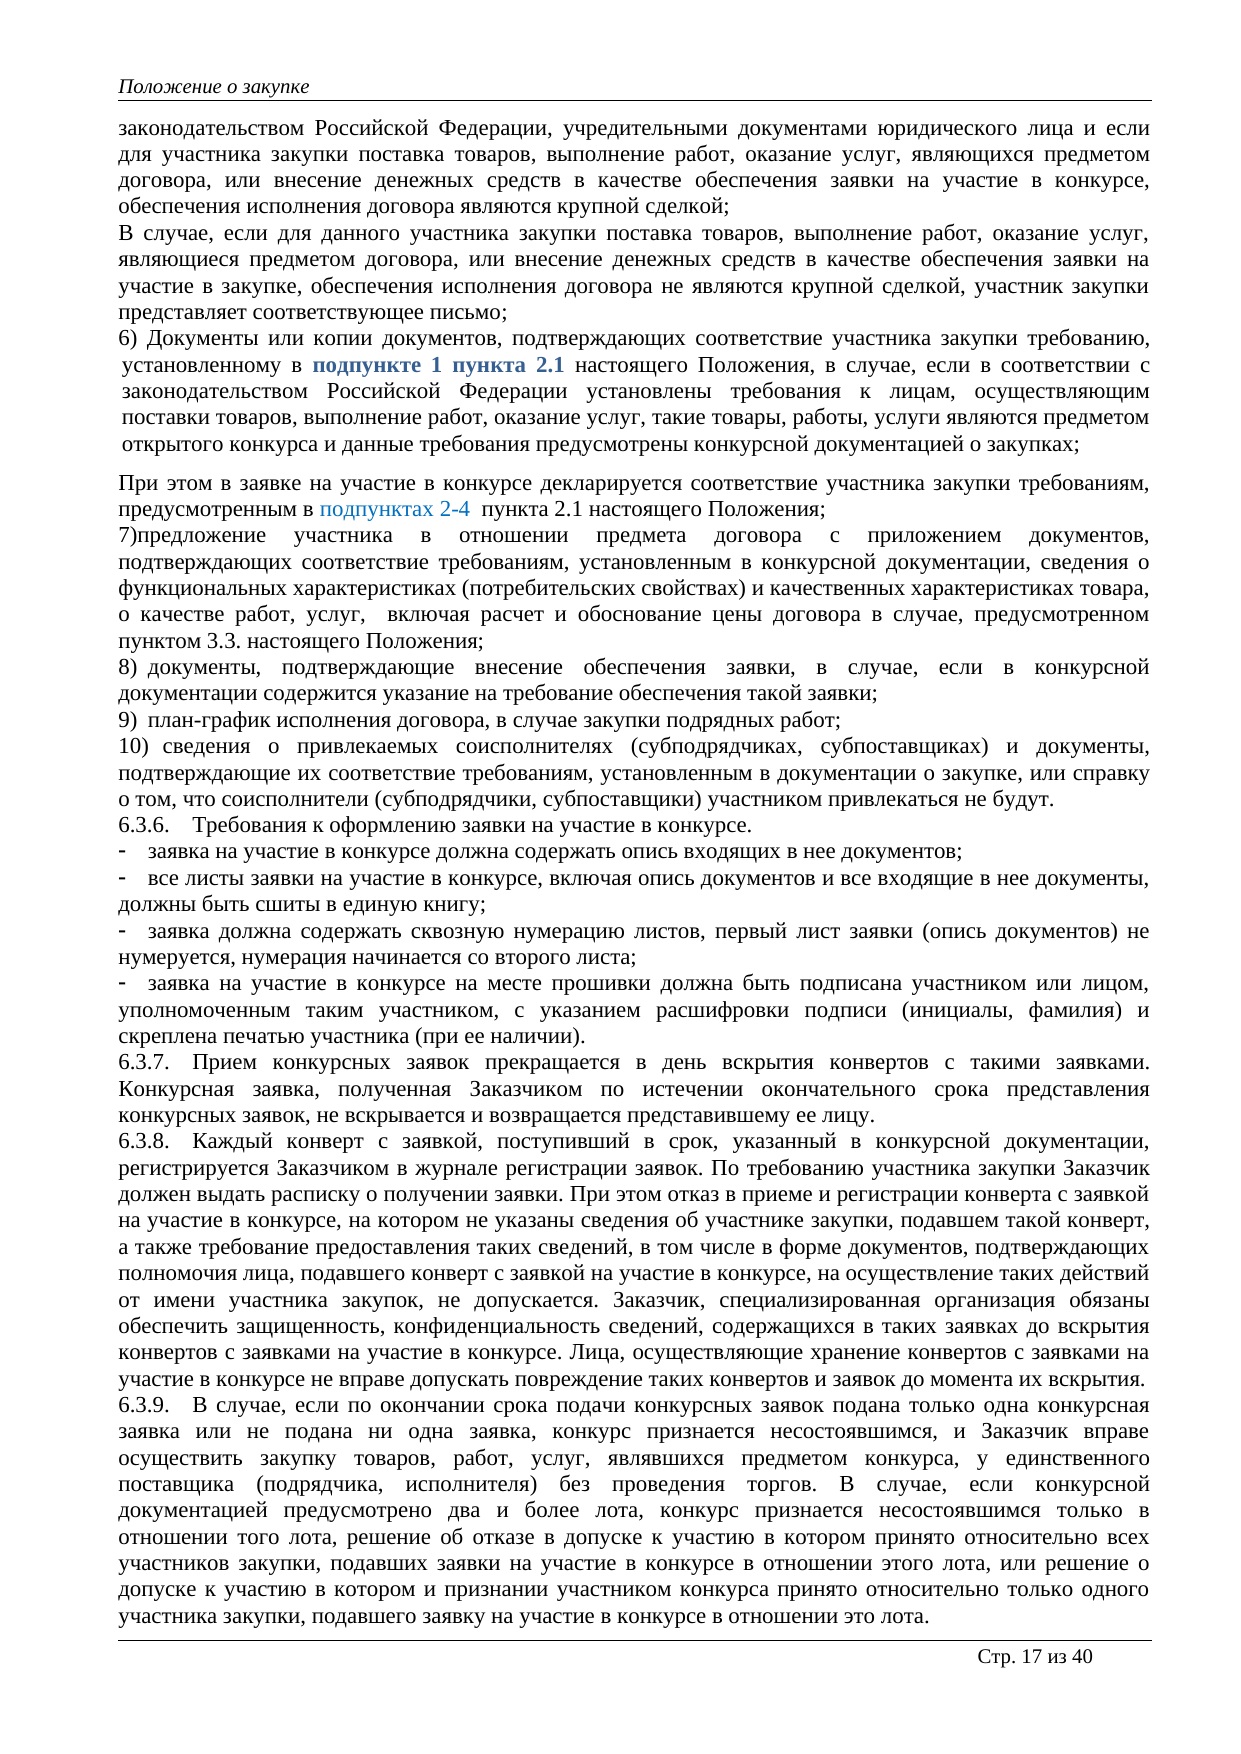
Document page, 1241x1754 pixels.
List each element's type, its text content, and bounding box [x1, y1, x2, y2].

text В случае, если для данного участника закупки поставка товаров, выполнение работ, оказание услуг, являющиеся предметом договора, или внесение денежных средств в качестве обеспечения заявки на участие в закупке, обеспечения исполнения договора не являются крупной сделкой, участник закупки представляет соответствующее письмо; [118, 219, 1152, 324]
list заявка на участие в конкурсе должна содержать опись входящих в нее документов; [118, 838, 1152, 864]
text 6) Документы или копии документов, подтверждающих соответствие участника закупки требованию, установленному в подпункте 1 пункта 2.1 настоящего Положения, в случае, если в соответствии с законодательством Российской Федерации установлены требования к лицам, осуществляющим поставки товаров, выполнение работ, оказание услуг, такие товары, работы, услуги являются предметом открытого конкурса и данные требования предусмотрены конкурсной документацией о закупках; [118, 324, 1152, 456]
text При этом в заявке на участие в конкурсе декларируется соответствие участника закупки требованиям, предусмотренным в подпунктах 2-4 пункта 2.1 настоящего Положения; [118, 469, 1152, 521]
list Каждый конверт с заявкой, поступивший в срок, указанный в конкурсной документации, регистрируется Заказчиком в журнале регистрации заявок. По требованию участника закупки Заказчик должен выдать расписку о получении заявки. При этом отказ в приеме и регистрации конверта с заявкой на участие в конкурсе, на котором не указаны сведения об участнике закупки, подавшем такой конверт, а также требование предоставления таких сведений, в том числе в форме документов, подтверждающих полномочия лица, подавшего конверт с заявкой на участие в конкурсе, на осуществление таких действий от имени участника закупок, не допускается. Заказчик, специализированная организация обязаны обеспечить защищенность, конфиденциальность сведений, содержащихся в таких заявках до вскрытия конвертов с заявками на участие в конкурсе. Лица, осуществляющие хранение конвертов с заявками на участие в конкурсе не вправе допускать повреждение таких конвертов и заявок до момента их вскрытия. [118, 1127, 1152, 1391]
list все листы заявки на участие в конкурсе, включая опись документов и все входящие в нее документы, должны быть сшиты в единую книгу; [118, 864, 1152, 917]
list документы, подтверждающие внесение обеспечения заявки, в случае, если в конкурсной документации содержится указание на требование обеспечения такой заявки; [118, 653, 1152, 706]
list план-график исполнения договора, в случае закупки подрядных работ; [118, 706, 1152, 732]
list Прием конкурсных заявок прекращается в день вскрытия конвертов с такими заявками. Конкурсная заявка, полученная Заказчиком по истечении окончательного срока представления конкурсных заявок, не вскрывается и возвращается представившему ее лицу. [118, 1048, 1152, 1127]
text 7)предложение участника в отношении предмета договора с приложением документов, подтверждающих соответствие требованиям, установленным в конкурсной документации, сведения о функциональных характеристиках (потребительских свойствах) и качественных характеристиках товара, о качестве работ, услуг, включая расчет и обоснование цены договора в случае, предусмотренном пунктом 3.3. настоящего Положения; [118, 521, 1152, 653]
list заявка должна содержать сквозную нумерацию листов, первый лист заявки (опись документов) не нумеруется, нумерация начинается со второго листа; [118, 917, 1152, 969]
list сведения о привлекаемых соисполнителях (субподрядчиках, субпоставщиках) и документы, подтверждающие их соответствие требованиям, установленным в документации о закупке, или справку о том, что соисполнители (субподрядчики, субпоставщики) участником привлекаться не будут. [118, 732, 1152, 811]
list заявка на участие в конкурсе на месте прошивки должна быть подписана участником или лицом, уполномоченным таким участником, с указанием расшифровки подписи (инициалы, фамилия) и скреплена печатью участника (при ее наличии). [118, 969, 1152, 1048]
list Требования к оформлению заявки на участие в конкурсе. [118, 811, 1152, 838]
list В случае, если по окончании срока подачи конкурсных заявок подана только одна конкурсная заявка или не подана ни одна заявка, конкурс признается несостоявшимся, и Заказчик вправе осуществить закупку товаров, работ, услуг, являвшихся предметом конкурса, у единственного поставщика (подрядчика, исполнителя) без проведения торгов. В случае, если конкурсной документацией предусмотрено два и более лота, конкурс признается несостоявшимся только в отношении того лота, решение об отказе в допуске к участию в котором принято относительно всех участников закупки, подавших заявки на участие в конкурсе в отношении этого лота, или решение о допуске к участию в котором и признании участником конкурса принято относительно только одного участника закупки, подавшего заявку на участие в конкурсе в отношении это лота. [118, 1391, 1152, 1628]
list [118, 113, 1152, 219]
